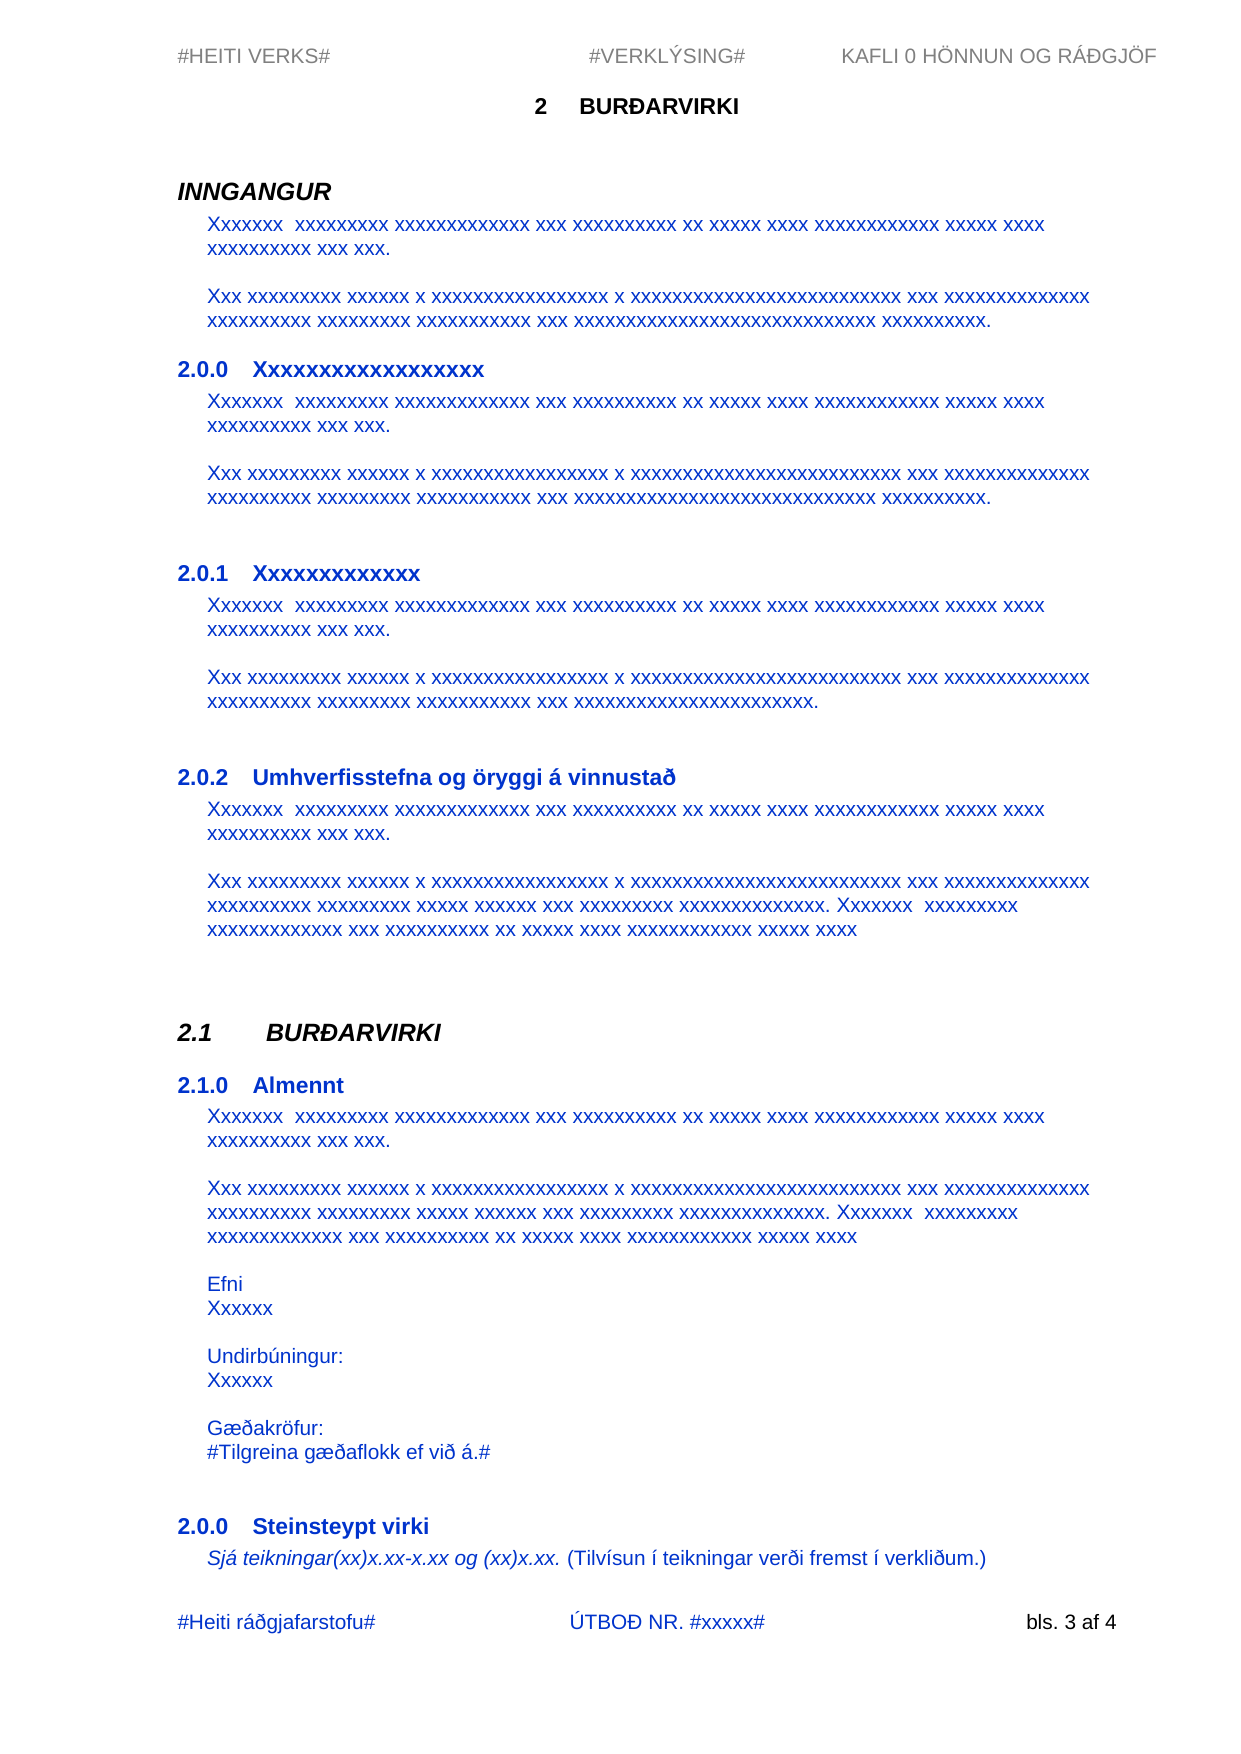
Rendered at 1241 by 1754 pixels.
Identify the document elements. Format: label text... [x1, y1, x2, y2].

subtitle Xxxxxxxxxxxxxxxxxx [177, 356, 1096, 383]
text Xxx xxxxxxxxx xxxxxx x xxxxxxxxxxxxxxxxx x xxxxxxxxxxxxxxxxxxxxxxxxxx xxx xxxxxxxxxxxxxx xxxxxxxxxx xxxxxxxxx xxxxx xxxxxx xxx xxxxxxxxx xxxxxxxxxxxxxx. Xxxxxxx xxxxxxxxx xxxxxxxxxxxxx xxx xxxxxxxxxx xx xxxxx xxxx xxxxxxxxxxxx xxxxx xxxx [207, 868, 1096, 940]
text Xxx xxxxxxxxx xxxxxx x xxxxxxxxxxxxxxxxx x xxxxxxxxxxxxxxxxxxxxxxxxxx xxx xxxxxxxxxxxxxx xxxxxxxxxx xxxxxxxxx xxxxxxxxxxx xxx xxxxxxxxxxxxxxxxxxxxxxxxxxxxx xxxxxxxxxx. [207, 461, 1096, 509]
subtitle Steinsteypt virki [177, 1513, 1096, 1539]
text Xxxxxxx xxxxxxxxx xxxxxxxxxxxxx xxx xxxxxxxxxx xx xxxxx xxxx xxxxxxxxxxxx xxxxx xxxx xxxxxxxxxx xxx xxx. [207, 212, 1096, 259]
text Xxx xxxxxxxxx xxxxxx x xxxxxxxxxxxxxxxxx x xxxxxxxxxxxxxxxxxxxxxxxxxx xxx xxxxxxxxxxxxxx xxxxxxxxxx xxxxxxxxx xxxxxxxxxxx xxx xxxxxxxxxxxxxxxxxxxxxxxxxxxxx xxxxxxxxxx. [207, 283, 1096, 331]
subtitle 2 BURÐARVIRKI [177, 93, 1096, 119]
text Xxxxxxx xxxxxxxxx xxxxxxxxxxxxx xxx xxxxxxxxxx xx xxxxx xxxx xxxxxxxxxxxx xxxxx xxxx xxxxxxxxxx xxx xxx. [207, 389, 1096, 437]
text Xxx xxxxxxxxx xxxxxx x xxxxxxxxxxxxxxxxx x xxxxxxxxxxxxxxxxxxxxxxxxxx xxx xxxxxxxxxxxxxx xxxxxxxxxx xxxxxxxxx xxxxxxxxxxx xxx xxxxxxxxxxxxxxxxxxxxxxx. [207, 665, 1096, 713]
text Efni [207, 1272, 1096, 1296]
text Xxxxxx [207, 1296, 1096, 1320]
text Sjá teikningar(xx)x.xx-x.xx og (xx)x.xx. (Tilvísun í teikningar verði fremst í verkliðum.) [207, 1545, 1096, 1569]
subtitle Xxxxxxxxxxxxx [177, 560, 1096, 587]
subtitle Umhverfisstefna og öryggi á vinnustað [177, 764, 1096, 790]
text Xxxxxxx xxxxxxxxx xxxxxxxxxxxxx xxx xxxxxxxxxx xx xxxxx xxxx xxxxxxxxxxxx xxxxx xxxx xxxxxxxxxx xxx xxx. [207, 797, 1096, 844]
text Undirbúningur: [207, 1344, 1096, 1368]
subtitle Almennt [177, 1072, 1096, 1098]
subtitle INNGANGUR [177, 177, 1096, 205]
text Xxx xxxxxxxxx xxxxxx x xxxxxxxxxxxxxxxxx x xxxxxxxxxxxxxxxxxxxxxxxxxx xxx xxxxxxxxxxxxxx xxxxxxxxxx xxxxxxxxx xxxxx xxxxxx xxx xxxxxxxxx xxxxxxxxxxxxxx. Xxxxxxx xxxxxxxxx xxxxxxxxxxxxx xxx xxxxxxxxxx xx xxxxx xxxx xxxxxxxxxxxx xxxxx xxxx [207, 1176, 1096, 1248]
text Gæðakröfur: [207, 1416, 1096, 1440]
text #Tilgreina gæðaflokk ef við á.# [207, 1440, 1096, 1464]
text Xxxxxxx xxxxxxxxx xxxxxxxxxxxxx xxx xxxxxxxxxx xx xxxxx xxxx xxxxxxxxxxxx xxxxx xxxx xxxxxxxxxx xxx xxx. [207, 593, 1096, 641]
text Xxxxxxx xxxxxxxxx xxxxxxxxxxxxx xxx xxxxxxxxxx xx xxxxx xxxx xxxxxxxxxxxx xxxxx xxxx xxxxxxxxxx xxx xxx. [207, 1104, 1096, 1152]
text Xxxxxx [207, 1368, 1096, 1392]
subtitle 2.1 BURÐARVIRKI [177, 1018, 1096, 1047]
